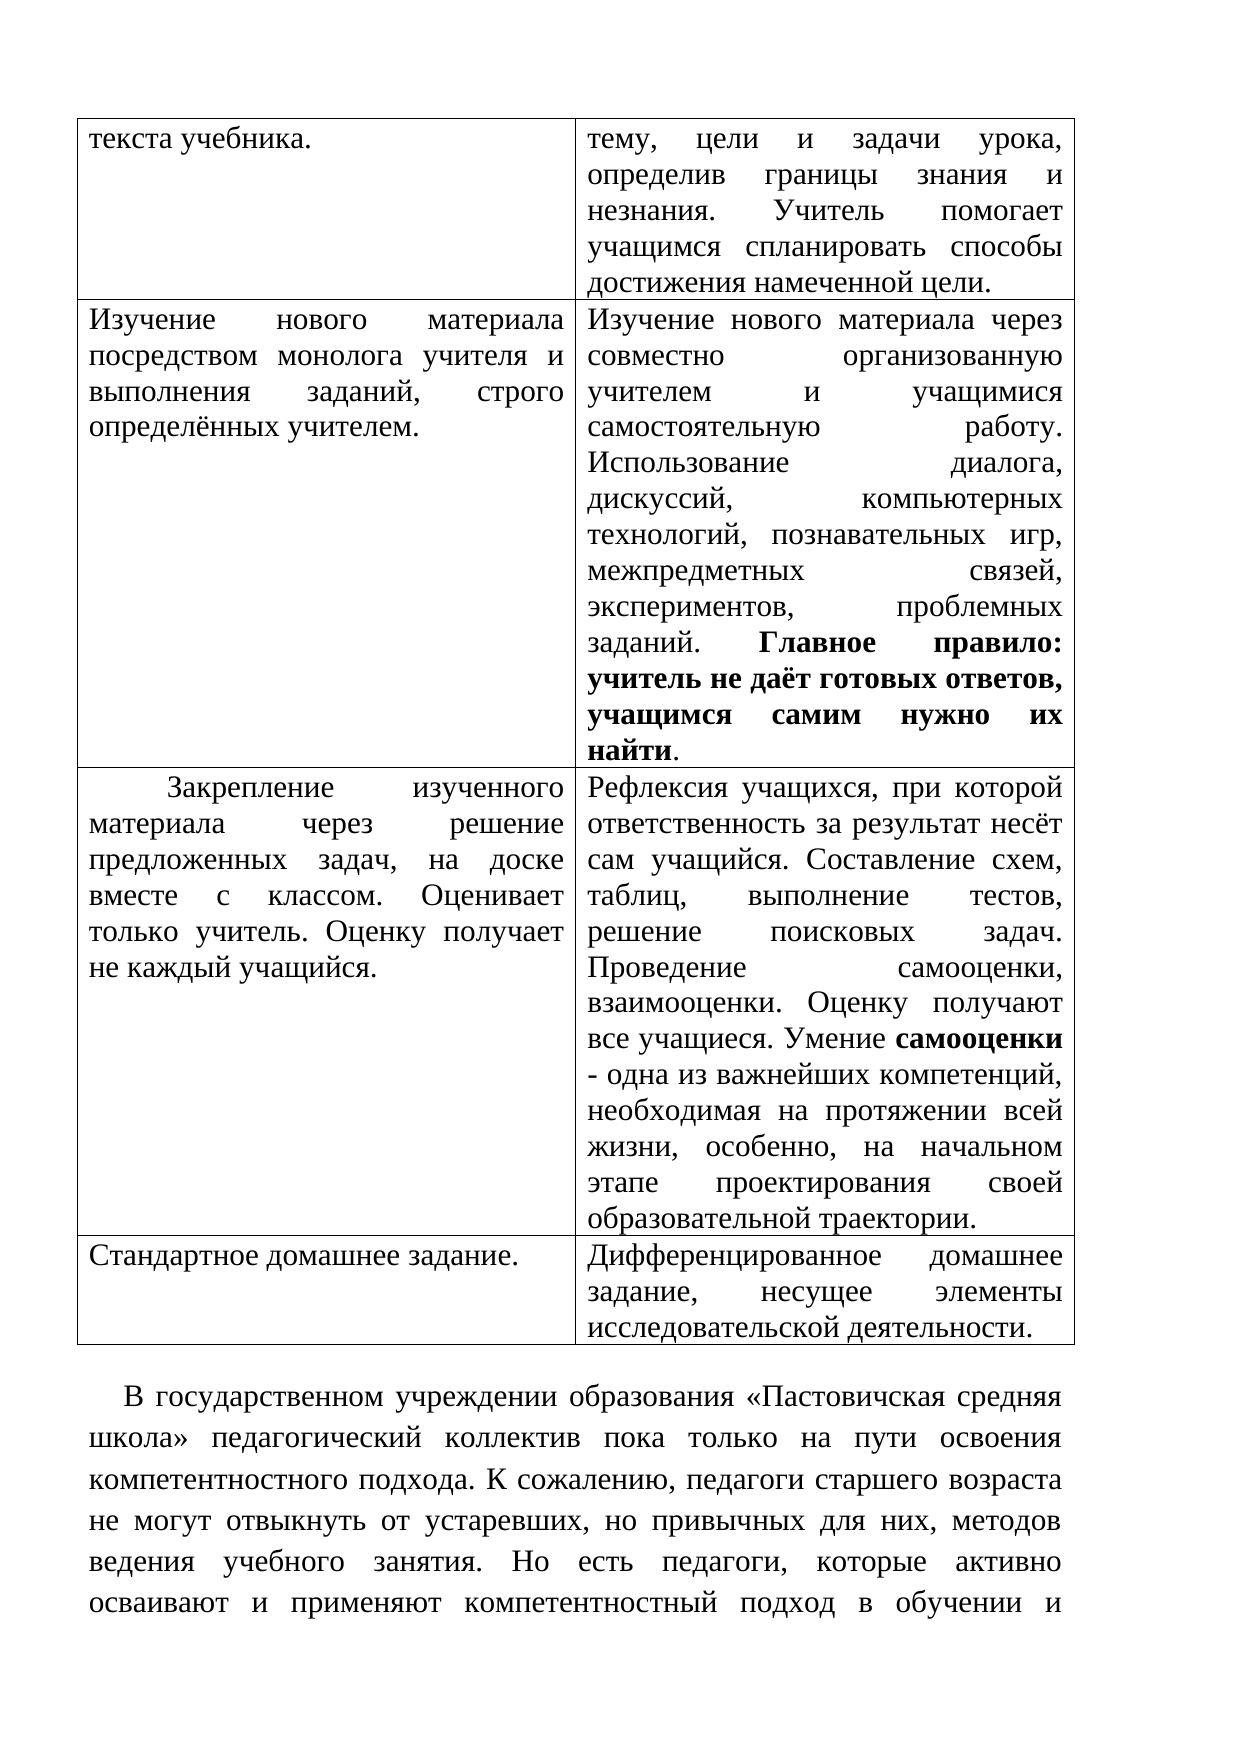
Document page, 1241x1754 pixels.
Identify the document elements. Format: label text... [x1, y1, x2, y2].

table_cell Дифференцированное домашнее задание, несущее элементы исследовательской деятельности. [576, 1236, 1074, 1344]
table_cell Стандартное домашнее задание. [78, 1236, 575, 1344]
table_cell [576, 119, 1074, 299]
table_cell Закрепление изученного материала через решение предложенных задач, на доске вместе с классом. Оценивает только учитель. Оценку получает не каждый учащийся. [78, 768, 575, 1235]
table_cell Рефлексия учащихся, при которой ответственность за результат несёт сам учащийся. Составление схем, таблиц, выполнение тестов, решение поисковых задач. Проведение самооценки, взаимооценки. Оценку получают все учащиеся. Умение самооценки - одна из важнейших компетенций, необходимая на протяжении всей жизни, особенно, на начальном этапе проектирования своей образовательной траектории. [576, 768, 1074, 1235]
table_cell Изучение нового материала через совместно организованную учителем и учащимися самостоятельную работу. Использование диалога, дискуссий, компьютерных технологий, познавательных игр, межпредметных связей, экспериментов, проблемных заданий. Главное правило: учитель не даёт готовых ответов, учащимся самим нужно их найти. [576, 300, 1074, 767]
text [88, 1377, 1063, 1619]
table_cell Изучение нового материала посредством монолога учителя и выполнения заданий, строго определённых учителем. [78, 300, 575, 767]
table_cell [78, 119, 575, 299]
